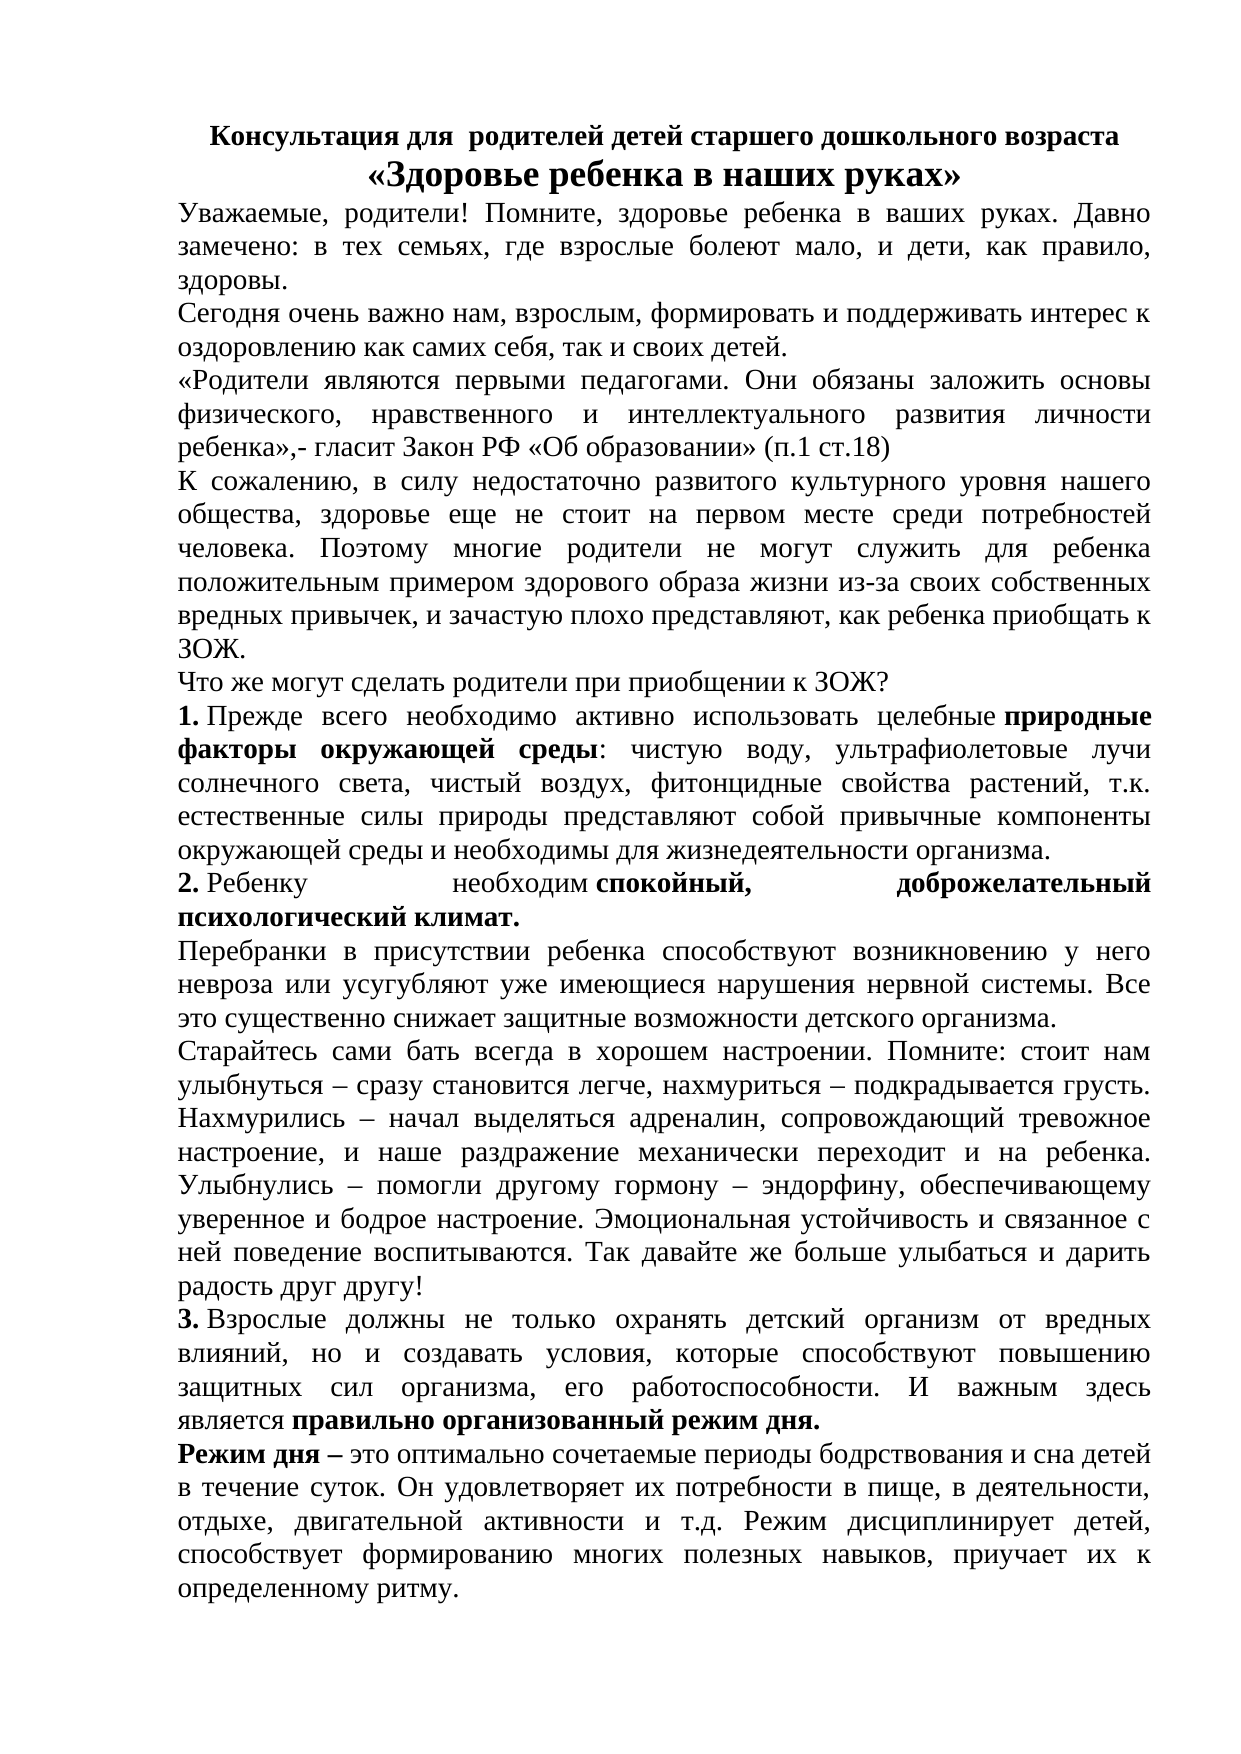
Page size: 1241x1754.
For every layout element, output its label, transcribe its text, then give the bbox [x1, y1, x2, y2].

text Сегодня очень важно нам, взрослым, формировать и поддерживать интерес к оздоровлению как самих себя, так и своих детей. [177, 295, 1152, 362]
text «Здоровье ребенка в наших руках» [177, 152, 1152, 195]
text 2. Ребенку необходим спокойный, доброжелательный психологический климат. [177, 866, 1152, 933]
text «Родители являются первыми педагогами. Они обязаны заложить основы физического, нравственного и интеллектуального развития личности ребенка»,- гласит Закон РФ «Об образовании» (п.1 ст.18) [177, 362, 1152, 463]
text Перебранки в присутствии ребенка способствуют возникновению у него невроза или усугубляют уже имеющиеся нарушения нервной системы. Все это существенно снижает защитные возможности детского организма. [177, 933, 1152, 1033]
text 3. Взрослые должны не только охранять детский организм от вредных влияний, но и создавать условия, которые способствуют повышению защитных сил организма, его работоспособности. И важным здесь является правильно организованный режим дня. [177, 1302, 1152, 1436]
text Консультация для родителей детей старшего дошкольного возраста [177, 118, 1152, 152]
text 1. Прежде всего необходимо активно использовать целебные природные факторы окружающей среды: чистую воду, ультрафиолетовые лучи солнечного света, чистый воздух, фитонцидные свойства растений, т.к. естественные силы природы представляют собой привычные компоненты окружающей среды и необходимы для жизнедеятельности организма. [177, 698, 1152, 866]
text Режим дня – это оптимально сочетаемые периоды бодрствования и сна детей в течение суток. Он удовлетворяет их потребности в пище, в деятельности, отдыхе, двигательной активности и т.д. Режим дисциплинирует детей, способствует формированию многих полезных навыков, приучает их к определенному ритму. [177, 1436, 1152, 1603]
text Уважаемые, родители! Помните, здоровье ребенка в ваших руках. Давно замечено: в тех семьях, где взрослые болеют мало, и дети, как правило, здоровы. [177, 195, 1152, 295]
text Что же могут сделать родители при приобщении к ЗОЖ? [177, 664, 1152, 698]
text К сожалению, в силу недостаточно развитого культурного уровня нашего общества, здоровье еще не стоит на первом месте среди потребностей человека. Поэтому многие родители не могут служить для ребенка положительным примером здорового образа жизни из-за своих собственных вредных привычек, и зачастую плохо представляют, как ребенка приобщать к ЗОЖ. [177, 463, 1152, 664]
text Старайтесь сами бать всегда в хорошем настроении. Помните: стоит нам улыбнуться – сразу становится легче, нахмуриться – подкрадывается грусть. Нахмурились – начал выделяться адреналин, сопровождающий тревожное настроение, и наше раздражение механически переходит и на ребенка. Улыбнулись – помогли другому гормону – эндорфину, обеспечивающему уверенное и бодрое настроение. Эмоциональная устойчивость и связанное с ней поведение воспитываются. Так давайте же больше улыбаться и дарить радость друг другу! [177, 1033, 1152, 1302]
